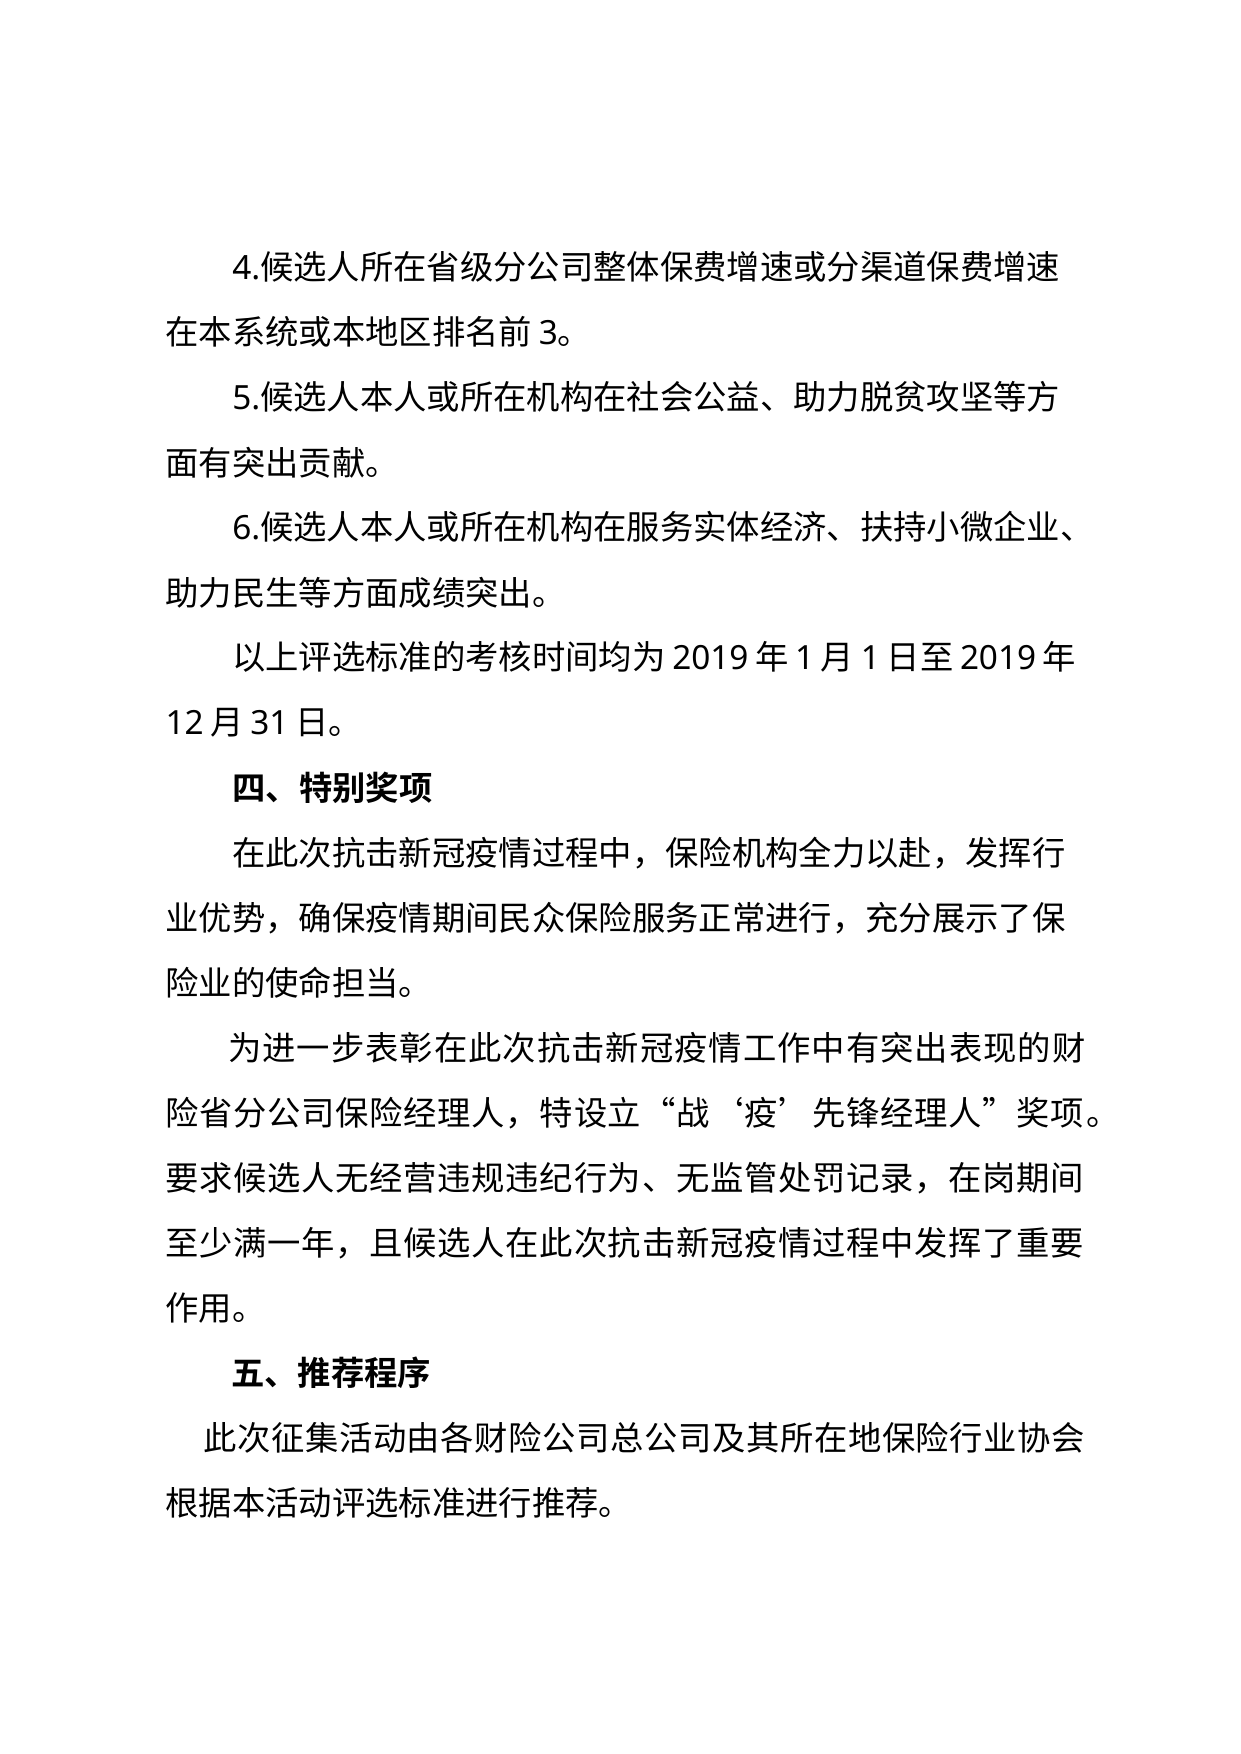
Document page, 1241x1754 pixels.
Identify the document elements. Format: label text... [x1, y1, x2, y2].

text 6.候选人本人或所在机构在服务实体经济、扶持小微企业、助力民生等方面成绩突出。 [165, 493, 1087, 623]
text 为进一步表彰在此次抗击新冠疫情工作中有突出表现的财险省分公司保险经理人，特设立“战‘疫’先锋经理人”奖项。要求候选人无经营违规违纪行为、无监管处罚记录，在岗期间至少满一年，且候选人在此次抗击新冠疫情过程中发挥了重要作用。 [165, 1013, 1087, 1338]
text 四、特别奖项 [165, 753, 1087, 818]
text 五、推荐程序 [231, 1338, 1087, 1403]
text 4.候选人所在省级分公司整体保费增速或分渠道保费增速在本系统或本地区排名前3。 [165, 233, 1087, 363]
text 5.候选人本人或所在机构在社会公益、助力脱贫攻坚等方面有突出贡献。 [165, 363, 1087, 493]
text 此次征集活动由各财险公司总公司及其所在地保险行业协会根据本活动评选标准进行推荐。 [165, 1403, 1087, 1533]
text 在此次抗击新冠疫情过程中，保险机构全力以赴，发挥行业优势，确保疫情期间民众保险服务正常进行，充分展示了保险业的使命担当。 [165, 818, 1087, 1013]
text 以上评选标准的考核时间均为2019年1月1日至2019年12月31日。 [165, 623, 1087, 753]
